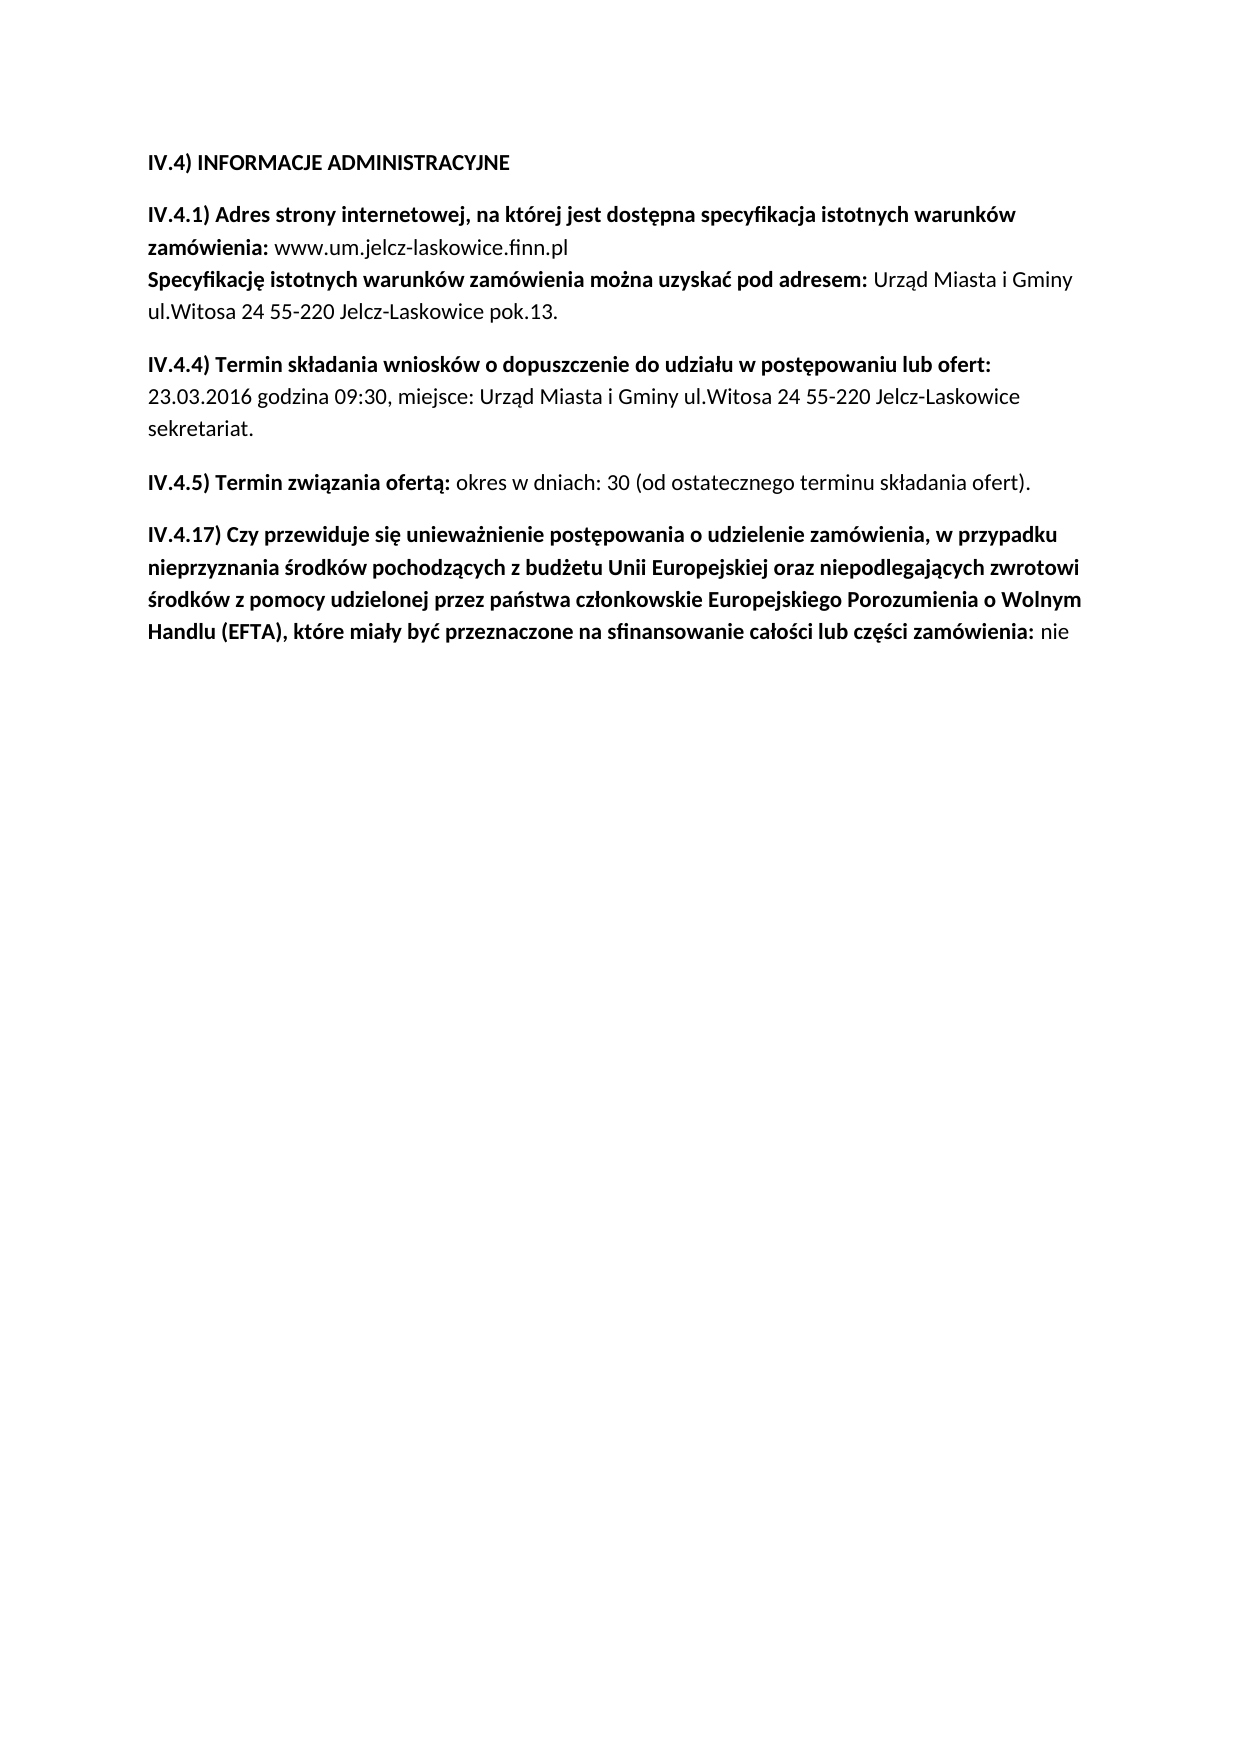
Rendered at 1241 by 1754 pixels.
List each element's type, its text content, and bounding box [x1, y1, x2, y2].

text IV.4.17) Czy przewiduje się unieważnienie postępowania o udzielenie zamówienia, w przypadku nieprzyznania środków pochodzących z budżetu Unii Europejskiej oraz niepodlegających zwrotowi środków z pomocy udzielonej przez państwa członkowskie Europejskiego Porozumienia o Wolnym Handlu (EFTA), które miały być przeznaczone na sfinansowanie całości lub części zamówienia: nie [148, 521, 1093, 645]
text IV.4) INFORMACJE ADMINISTRACYJNE [148, 148, 1093, 176]
text IV.4.4) Termin składania wniosków o dopuszczenie do udziału w postępowaniu lub ofert: 23.03.2016 godzina 09:30, miejsce: Urząd Miasta i Gminy ul.Witosa 24 55-220 Jelcz-Laskowice sekretariat. [148, 350, 1093, 443]
text IV.4.1) Adres strony internetowej, na której jest dostępna specyfikacja istotnych warunków zamówienia: www.um.jelcz-laskowice.finn.pl Specyfikację istotnych warunków zamówienia można uzyskać pod adresem: Urząd Miasta i Gminy ul.Witosa 24 55-220 Jelcz-Laskowice pok.13. [148, 201, 1093, 325]
text IV.4.5) Termin związania ofertą: okres w dniach: 30 (od ostatecznego terminu składania ofert). [148, 468, 1093, 496]
